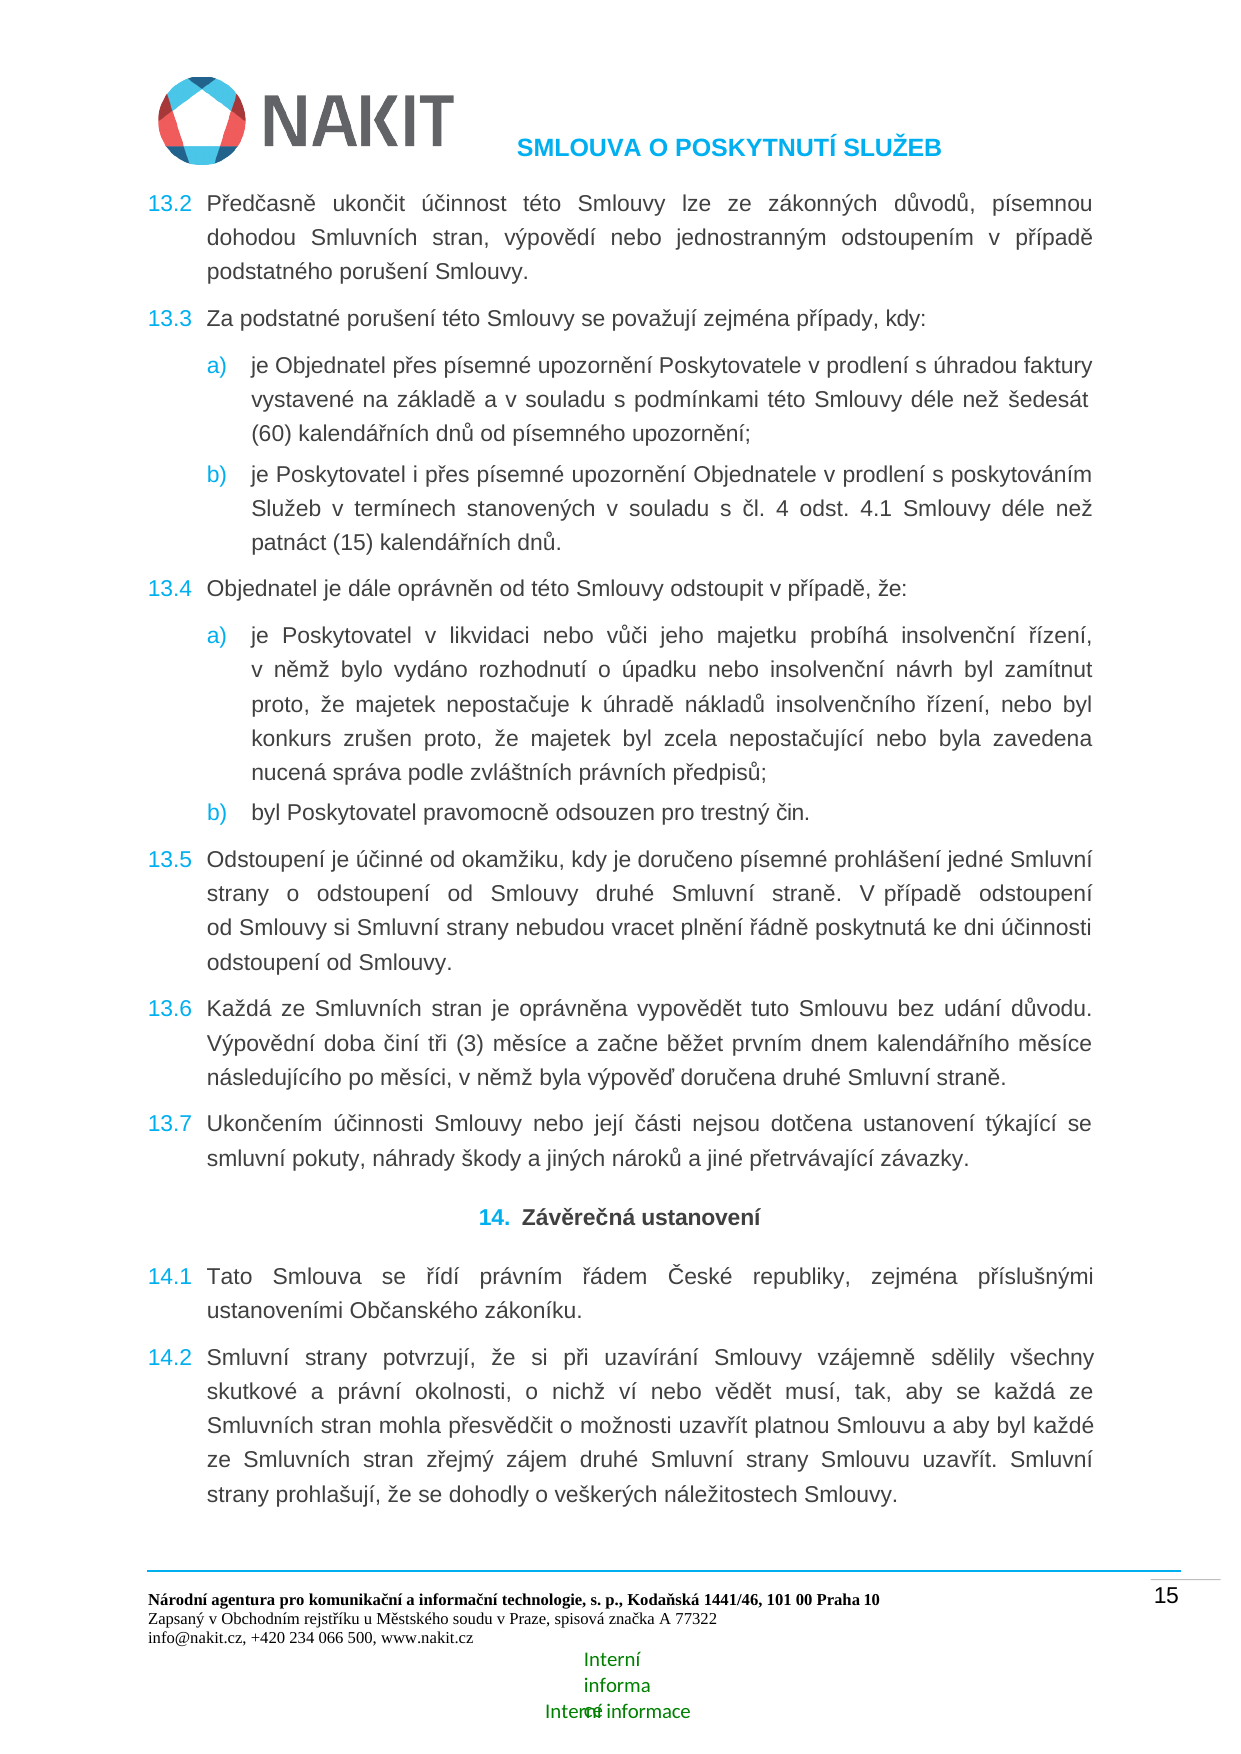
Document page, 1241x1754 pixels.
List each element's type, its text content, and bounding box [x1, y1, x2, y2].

list Smluvní strany potvrzují, že si při uzavírání Smlouvy vzájemně sdělily všechny skutkové a právní okolnosti, o nichž ví nebo vědět musí, tak, aby se každá ze Smluvních stran mohla přesvědčit o možnosti uzavřít platnou Smlouvu a aby byl každé ze Smluvních stran zřejmý zájem druhé Smluvní strany Smlouvu uzavřít. Smluvní strany prohlašují, že se dohodly o veškerých náležitostech Smlouvy. [148, 1344, 1094, 1507]
list Tato Smlouva se řídí právním řádem České republiky, zejména příslušnými ustanoveními Občanského zákoníku. [148, 1263, 1094, 1323]
list Odstoupení je účinné od okamžiku, kdy je doručeno písemné prohlášení jedné Smluvní strany o odstoupení od Smlouvy druhé Smluvní straně. V případě odstoupení od Smlouvy si Smluvní strany nebudou vracet plnění řádně poskytnutá ke dni účinnosti odstoupení od Smlouvy. [148, 846, 1093, 975]
list Objednatel je dále oprávněn od této Smlouvy odstoupit v případě, že: [148, 575, 1171, 602]
list Každá ze Smluvních stran je oprávněna vypovědět tuto Smlouvu bez udání důvodu. Výpovědní doba činí tři (3) měsíce a začne běžet prvním dnem kalendářního měsíce následujícího po měsíci, v němž byla výpověď doručena druhé Smluvní straně. [148, 995, 1093, 1090]
text (60) kalendářních dnů od písemného upozornění; [251, 420, 1171, 446]
list Ukončením účinnosti Smlouvy nebo její části nejsou dotčena ustanovení týkající se smluvní pokuty, náhrady škody a jiných nároků a jiné přetrvávající závazky. [148, 1110, 1093, 1171]
list byl Poskytovatel pravomocně odsouzen pro trestný čin. [207, 799, 1171, 826]
subtitle Závěrečná ustanovení [479, 1204, 1171, 1230]
list je Poskytovatel v likvidaci nebo vůči jeho majetku probíhá insolvenční řízení, v němž bylo vydáno rozhodnutí o úpadku nebo insolvenční návrh byl zamítnut proto, že majetek nepostačuje k úhradě nákladů insolvenčního řízení, nebo byl konkurs zrušen proto, že majetek byl zcela nepostačující nebo byla zavedena nucená správa podle zvláštních právních předpisů; [207, 622, 1093, 785]
list Předčasně ukončit účinnost této Smlouvy lze ze zákonných důvodů, písemnou dohodou Smluvních stran, výpovědí nebo jednostranným odstoupením v případě podstatného porušení Smlouvy. [148, 190, 1093, 284]
list je Poskytovatel i přes písemné upozornění Objednatele v prodlení s poskytováním Služeb v termínech stanovených v souladu s čl. 4 odst. 4.1 Smlouvy déle než patnáct (15) kalendářních dnů. [207, 461, 1093, 555]
list Za podstatné porušení této Smlouvy se považují zejména případy, kdy: [148, 305, 1171, 331]
list je Objednatel přes písemné upozornění Poskytovatele v prodlení s úhradou faktury vystavené na základě a v souladu s podmínkami této Smlouvy déle než šedesát [207, 352, 1093, 412]
picture [158, 77, 454, 165]
